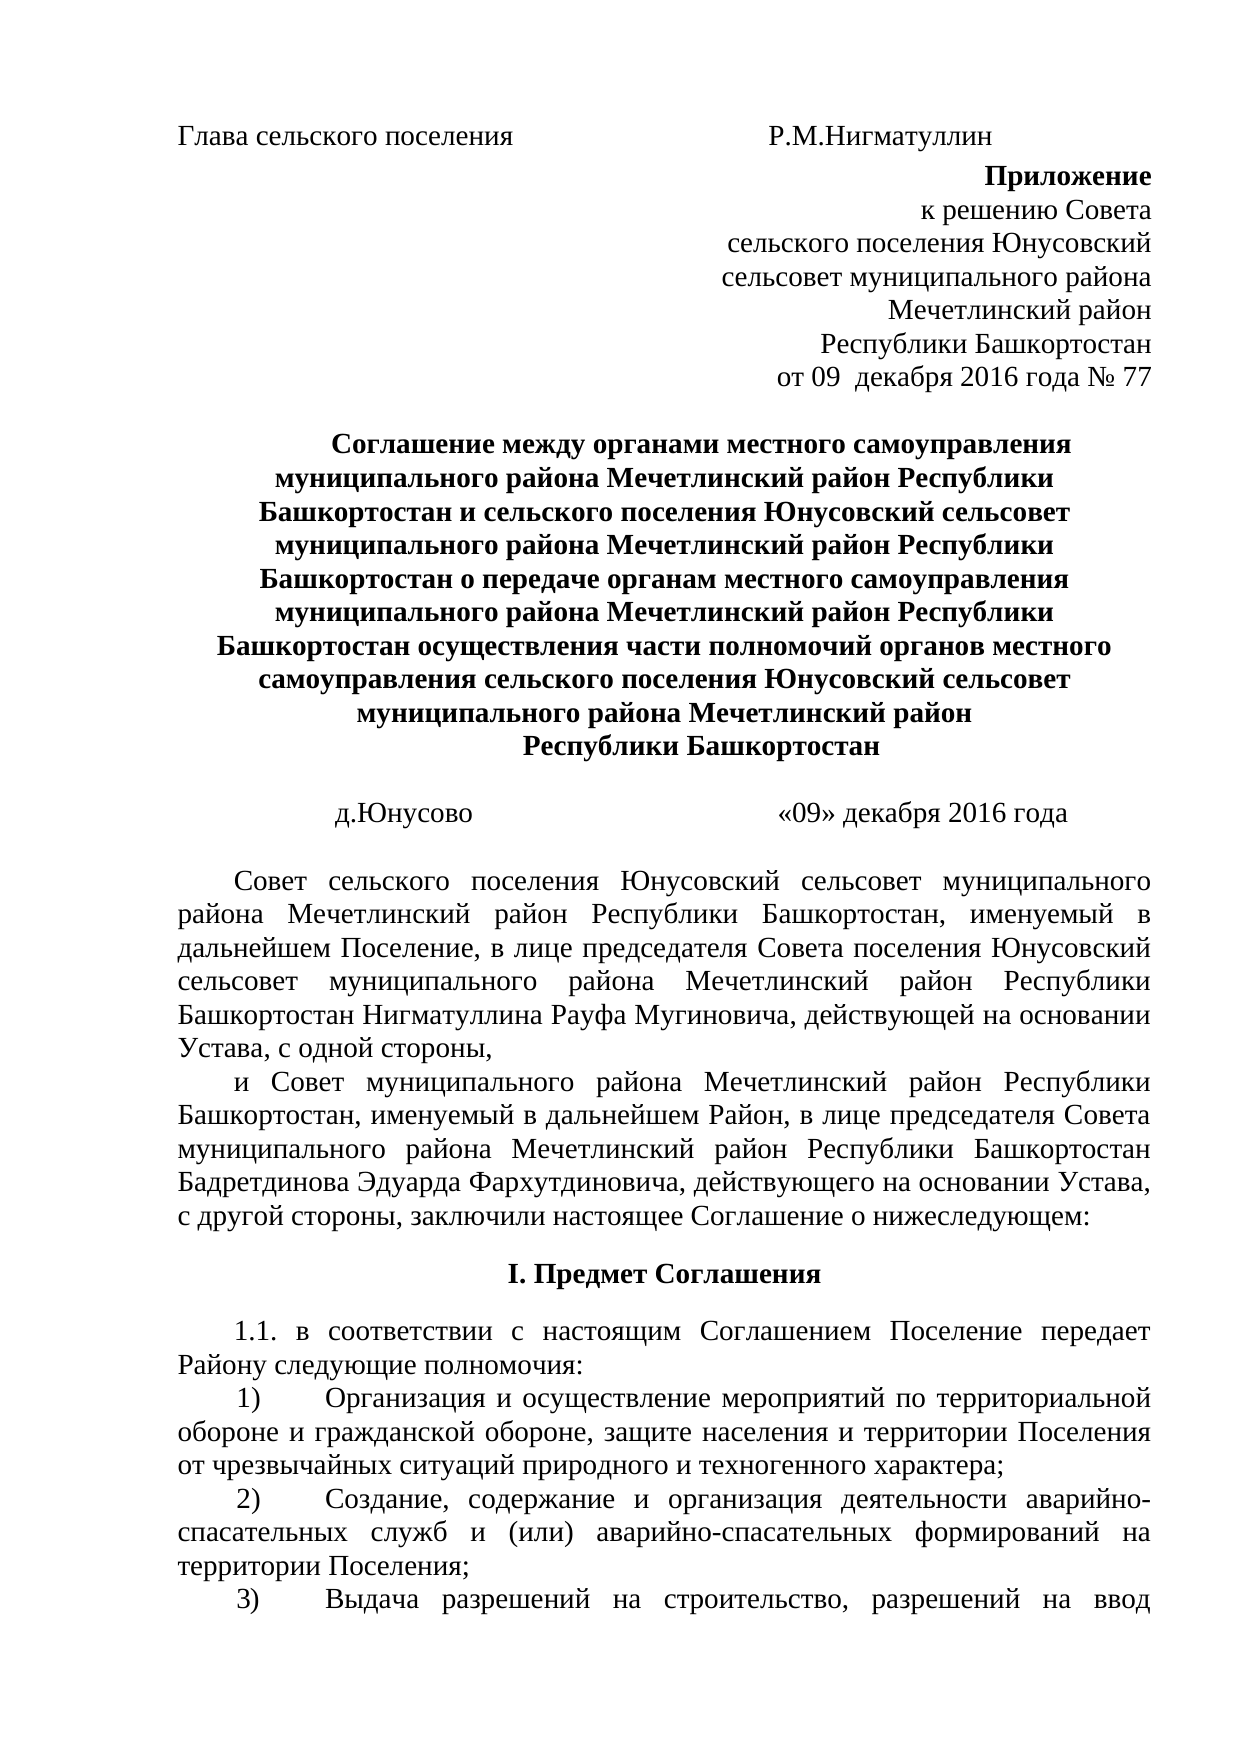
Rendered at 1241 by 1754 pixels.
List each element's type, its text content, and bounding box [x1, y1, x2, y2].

text от 09 декабря 2016 года № 77 [177, 359, 1152, 393]
text сельсовет муниципального района [177, 259, 1152, 292]
text Приложение [177, 158, 1152, 192]
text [177, 1582, 1152, 1615]
text и Совет муниципального района Мечетлинский район Республики Башкортостан, именуемый в дальнейшем Район, в лице председателя Совета муниципального района Мечетлинский район Республики Башкортостан Бадретдинова Эдуарда Фархутдиновича, действующего на основании Устава, с другой стороны, заключили настоящее Соглашение о нижеследующем: [177, 1064, 1152, 1232]
text 1.1. в соответствии с настоящим Соглашением Поселение передает Району следующие полномочия: [177, 1313, 1152, 1380]
text д.Юнусово «09» декабря 2016 года [177, 796, 1152, 829]
list Создание, содержание и организация деятельности аварийно-спасательных служб и (или) аварийно-спасательных формирований на территории Поселения; [177, 1481, 1152, 1582]
text Глава сельского поселения Р.М.Нигматуллин [177, 118, 1152, 152]
text Соглашение между органами местного самоуправления муниципального района Мечетлинский район Республики Башкортостан и сельского поселения Юнусовский сельсовет муниципального района Мечетлинский район Республики Башкортостан о передаче органам местного самоуправления муниципального района Мечетлинский район Республики Башкортостан осуществления части полномочий органов местного самоуправления сельского поселения Юнусовский сельсовет муниципального района Мечетлинский район [177, 427, 1152, 728]
list Организация и осуществление мероприятий по территориальной обороне и гражданской обороне, защите населения и территории Поселения от чрезвычайных ситуаций природного и техногенного характера; [177, 1380, 1152, 1481]
text сельского поселения Юнусовский [177, 225, 1152, 259]
text Республики Башкортостан [177, 728, 1152, 762]
text Республики Башкортостан [177, 326, 1152, 359]
text к решению Совета [177, 192, 1152, 225]
text Мечетлинский район [177, 292, 1152, 326]
text Совет сельского поселения Юнусовский сельсовет муниципального района Мечетлинский район Республики Башкортостан, именуемый в дальнейшем Поселение, в лице председателя Совета поселения Юнусовский сельсовет муниципального района Мечетлинский район Республики Башкортостан Нигматуллина Рауфа Мугиновича, действующей на основании Устава, с одной стороны, [177, 863, 1152, 1064]
text I. Предмет Соглашения [177, 1256, 1152, 1289]
